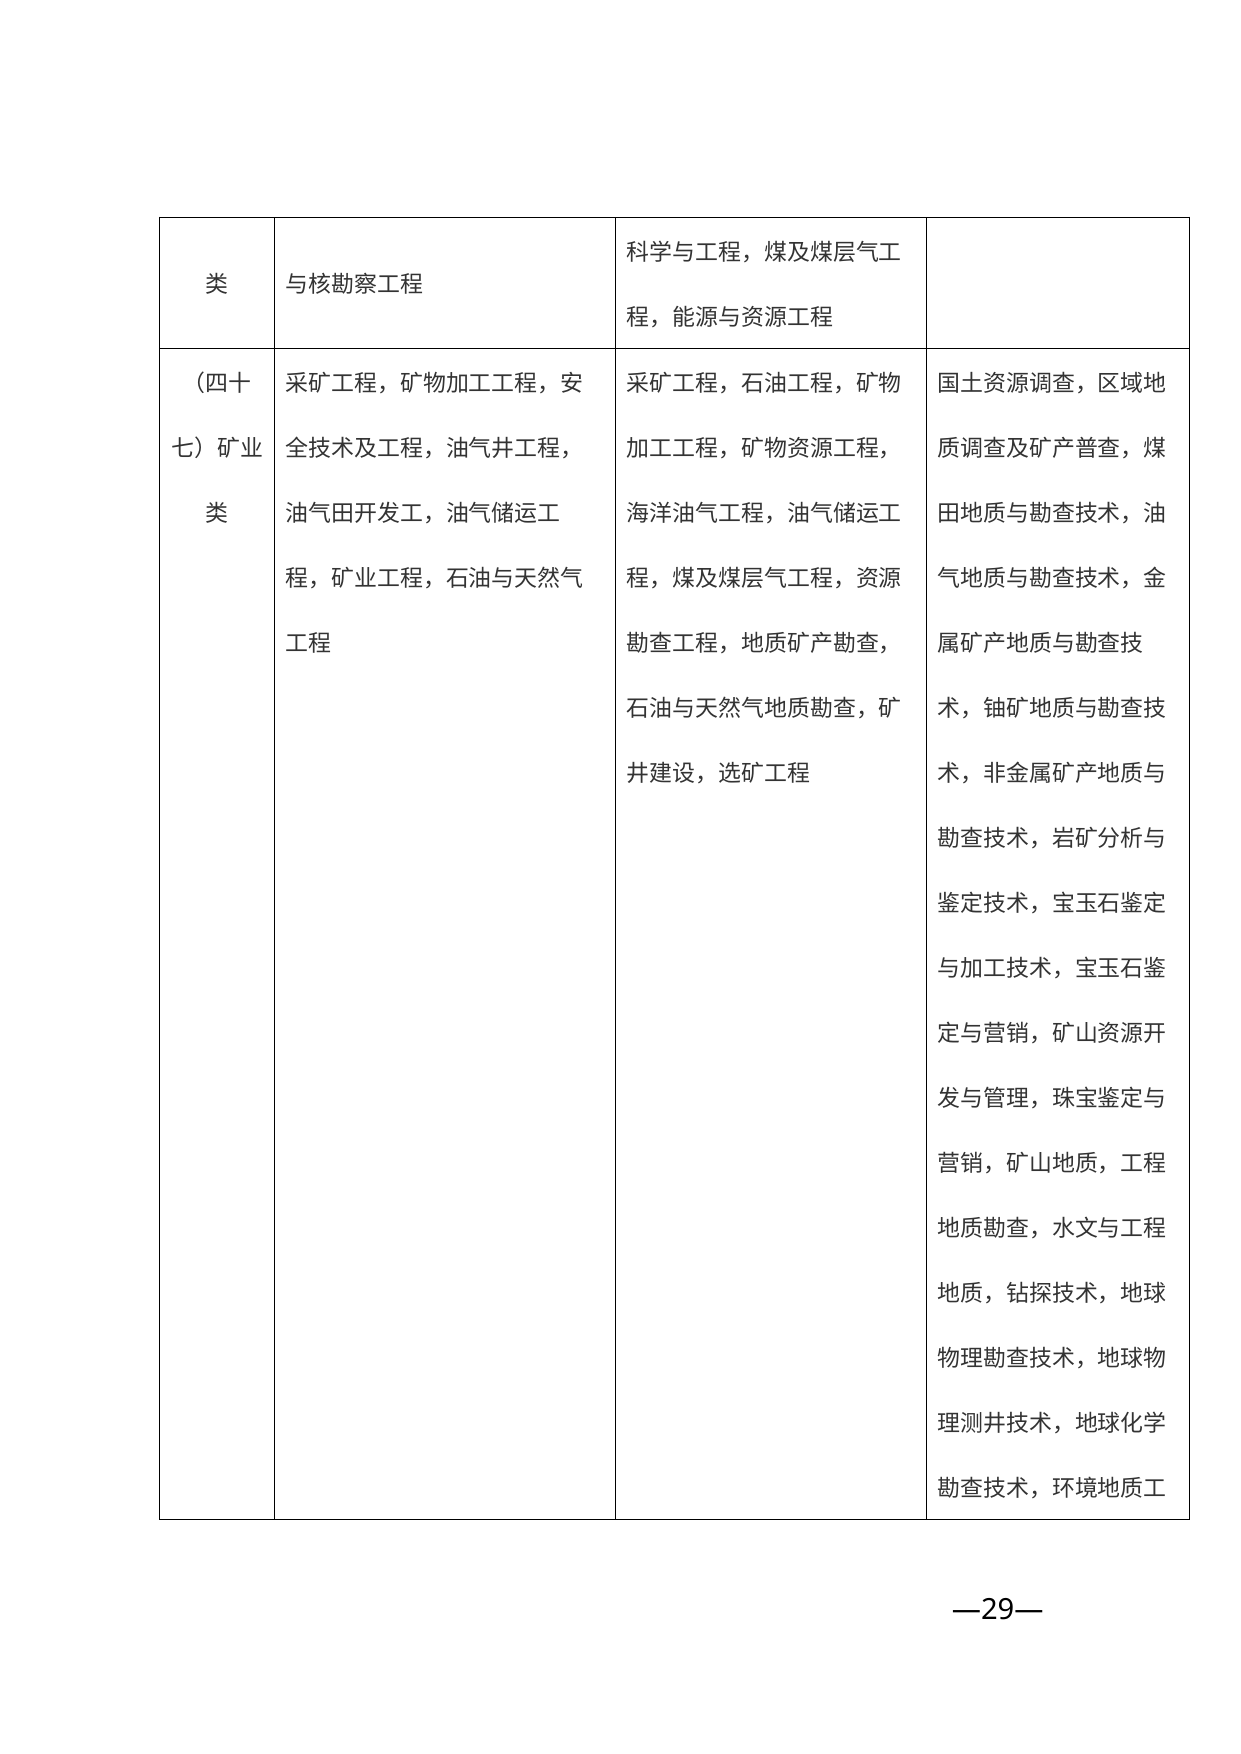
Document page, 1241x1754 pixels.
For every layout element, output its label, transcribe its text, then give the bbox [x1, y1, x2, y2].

table_cell （四十六）地质类 [160, 218, 274, 348]
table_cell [275, 218, 615, 348]
table_cell [927, 218, 1189, 348]
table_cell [275, 349, 615, 1519]
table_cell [616, 218, 926, 348]
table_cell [616, 349, 926, 1519]
table_cell （四十七）矿业类 [160, 349, 274, 1519]
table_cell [927, 349, 1189, 1519]
